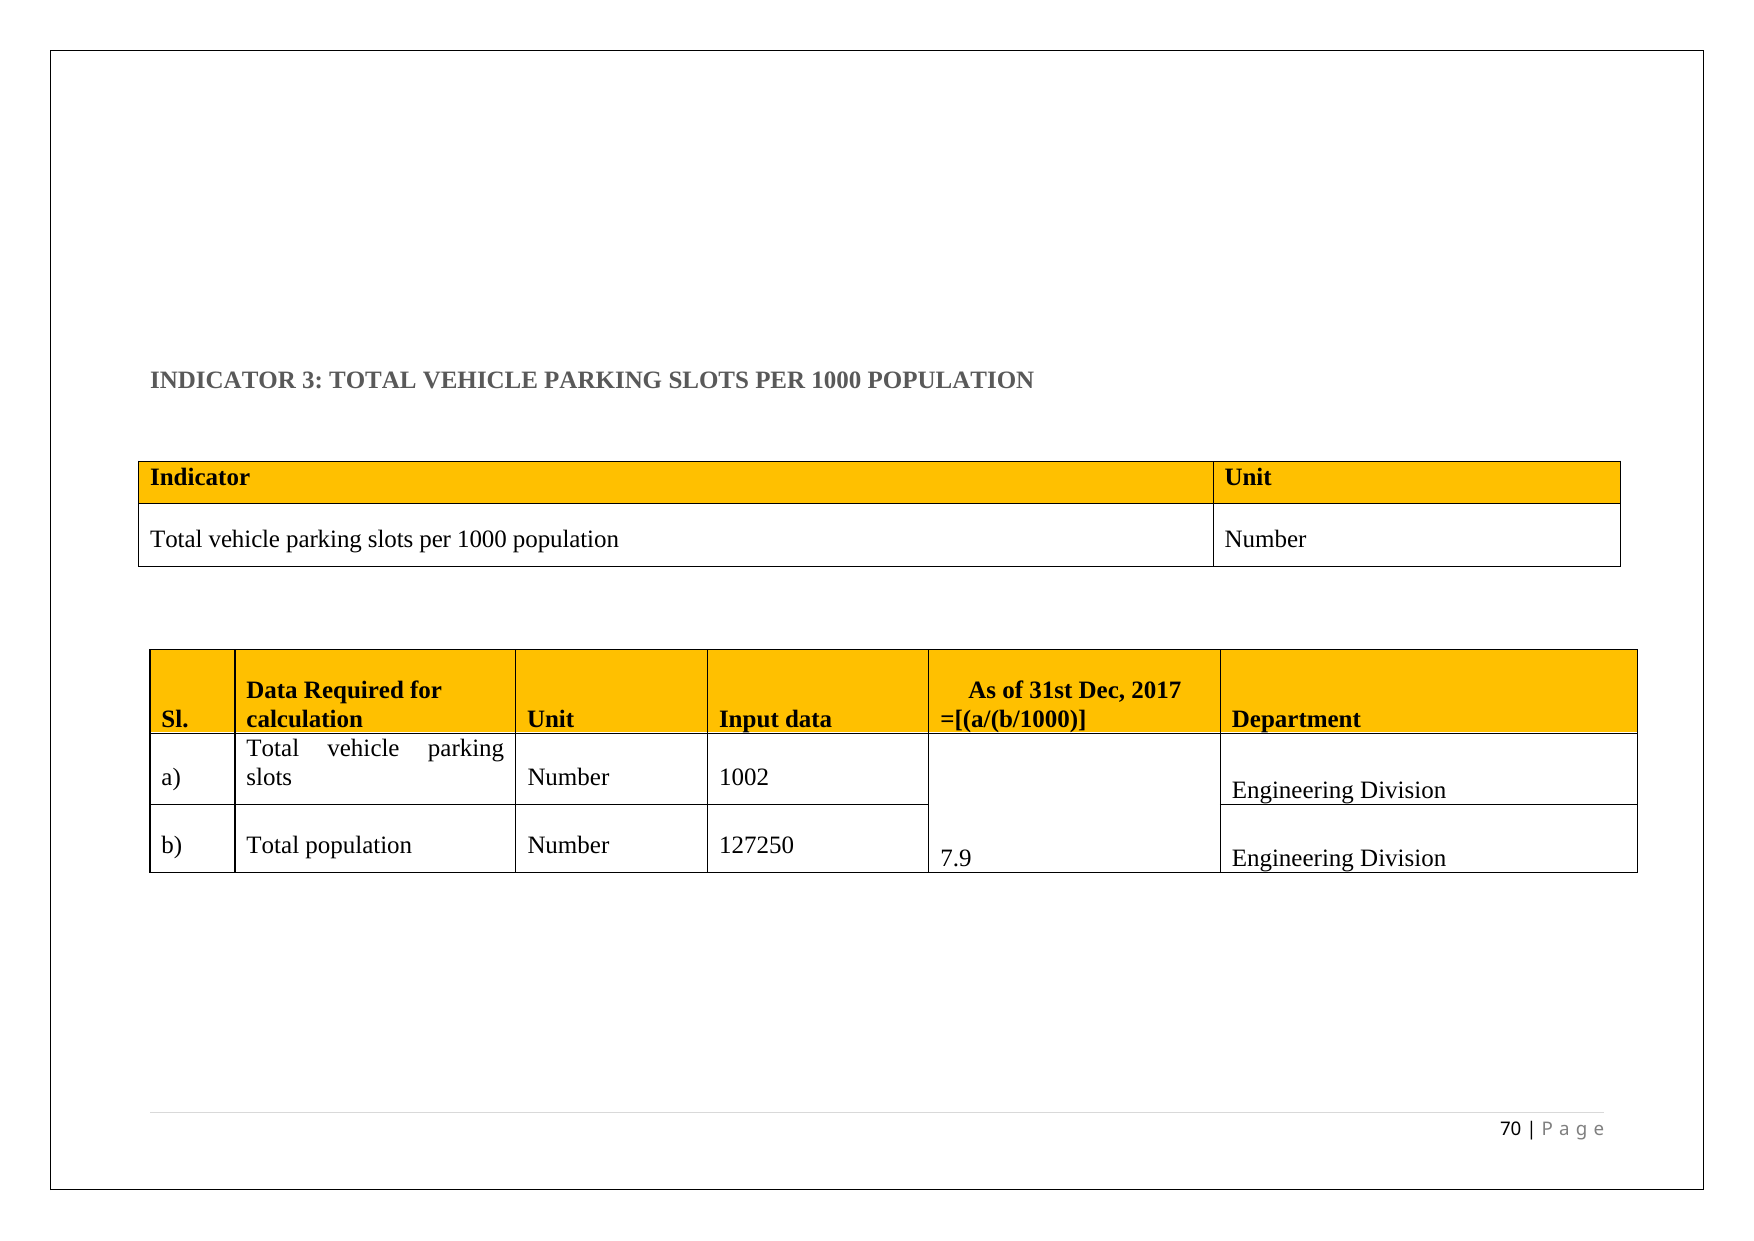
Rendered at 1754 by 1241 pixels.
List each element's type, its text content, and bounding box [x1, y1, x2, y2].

table_cell b) [151, 805, 234, 872]
table_cell 7.9 [929, 734, 1220, 872]
table_header Unit [516, 650, 707, 732]
table_cell Total population [236, 805, 515, 872]
table_header Unit [1214, 462, 1620, 503]
table_header Department [1221, 650, 1637, 732]
table_cell Total vehicle parking slots per 1000 population [139, 504, 1213, 566]
table_cell Engineering Division [1221, 805, 1637, 872]
table_cell Total vehicle parking slots [236, 734, 515, 803]
table_cell Number [516, 734, 707, 803]
table_header Data Required for calculation [236, 650, 515, 732]
table_cell 127250 [708, 805, 928, 872]
text INDICATOR 3: TOTAL VEHICLE PARKING SLOTS PER 1000 POPULATION [150, 365, 1604, 394]
table_cell 1002 [708, 734, 928, 803]
table_cell Number [1214, 504, 1620, 566]
table_cell a) [151, 734, 234, 803]
table_cell Number [516, 805, 707, 872]
table_header Sl. [151, 650, 234, 732]
table_header Input data [708, 650, 928, 732]
table_header As of 31st Dec, 2017 =[(a/(b/1000)] [929, 650, 1220, 732]
table_cell Engineering Division [1221, 734, 1637, 803]
table_header Indicator [139, 462, 1213, 503]
